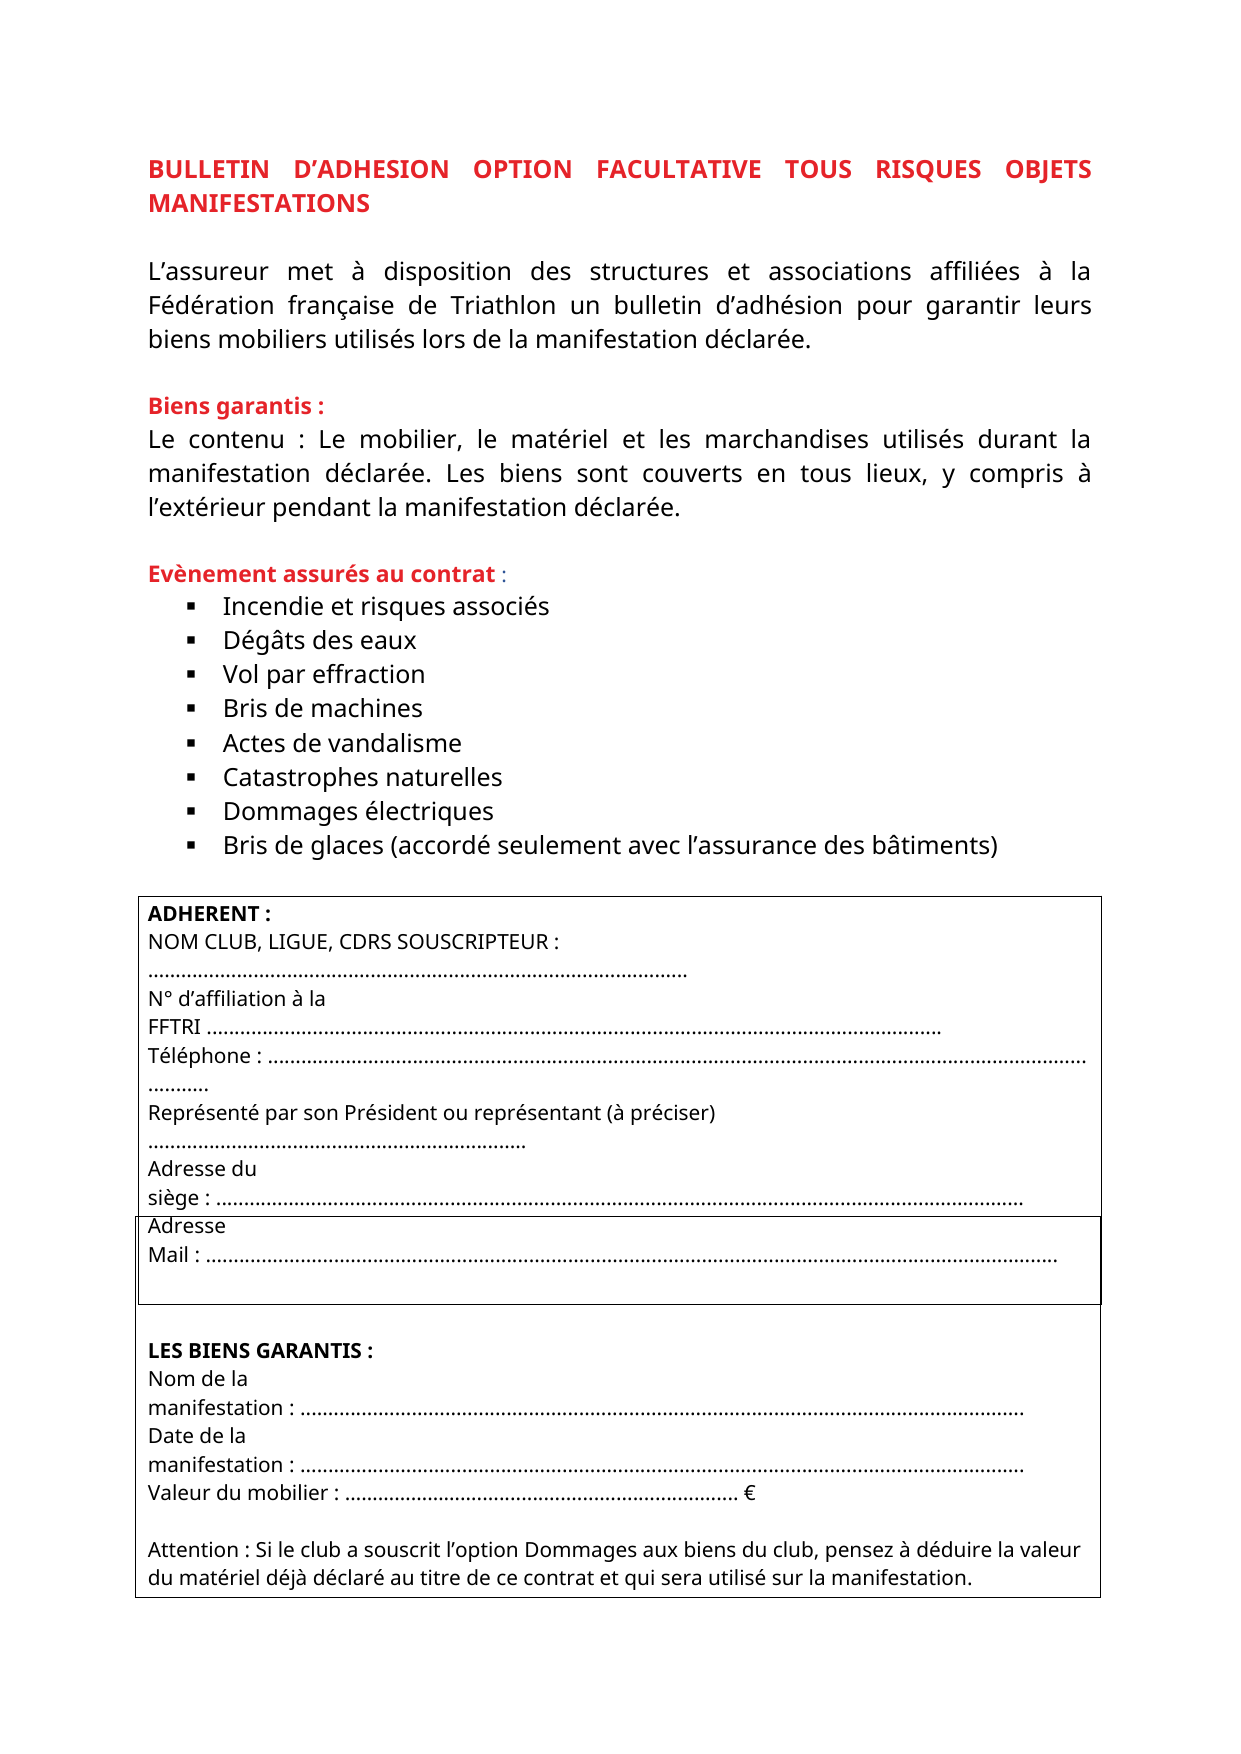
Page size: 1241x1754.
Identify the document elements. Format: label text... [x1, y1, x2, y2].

text Evènement assurés au contrat : [148, 558, 1093, 589]
text Adresse Mail : ......................................................................................................................................................... [139, 1208, 1101, 1304]
text Attention : Si le club a souscrit l’option Dommages aux biens du club, pensez à déduire la valeur du matériel déjà déclaré au titre de ce contrat et qui sera utilisé sur la manifestation. [148, 1535, 1093, 1592]
text L’assureur met à disposition des structures et associations affiliées à la Fédération française de Triathlon un bulletin d’adhésion pour garantir leurs biens mobiliers utilisés lors de la manifestation déclarée. [148, 254, 1093, 356]
text Biens garantis : [148, 390, 1093, 421]
text ADHERENT : [139, 897, 1101, 927]
subtitle BULLETIN D’ADHESION OPTION FACULTATIVE TOUS RISQUES OBJETS MANIFESTATIONS [148, 152, 1093, 220]
text Valeur du mobilier : ……………………............................................... € [148, 1478, 1093, 1507]
list Dommages électriques [185, 793, 1093, 827]
text Représenté par son Président ou représentant (à préciser) …................................................................. [148, 1098, 1093, 1154]
list Bris de machines [185, 691, 1093, 725]
list Actes de vandalisme [185, 725, 1093, 759]
text Le contenu : Le mobilier, le matériel et les marchandises utilisés durant la manifestation déclarée. Les biens sont couverts en tous lieux, y compris à l’extérieur pendant la manifestation déclarée. [148, 421, 1093, 524]
text LES BIENS GARANTIS : [148, 1336, 1093, 1364]
list Bris de glaces (accordé seulement avec l’assurance des bâtiments) [185, 827, 1093, 861]
text Date de la manifestation : .................................................................................................................................. [148, 1421, 1093, 1478]
list Incendie et risques associés [185, 589, 1093, 623]
list Vol par effraction [185, 657, 1093, 691]
text Adresse du siège : ................................................................................................................................................. [148, 1154, 1093, 1208]
text Nom de la manifestation : .................................................................................................................................. [148, 1364, 1093, 1421]
text N° d’affiliation à la FFTRI .................................................................................................................................... [148, 984, 1093, 1041]
list Catastrophes naturelles [185, 759, 1093, 793]
text NOM CLUB, LIGUE, CDRS SOUSCRIPTEUR : ……........................................................................................... [148, 927, 1093, 984]
text Téléphone : .............................................................................................................................................................. [148, 1041, 1093, 1098]
list Dégâts des eaux [185, 623, 1093, 657]
